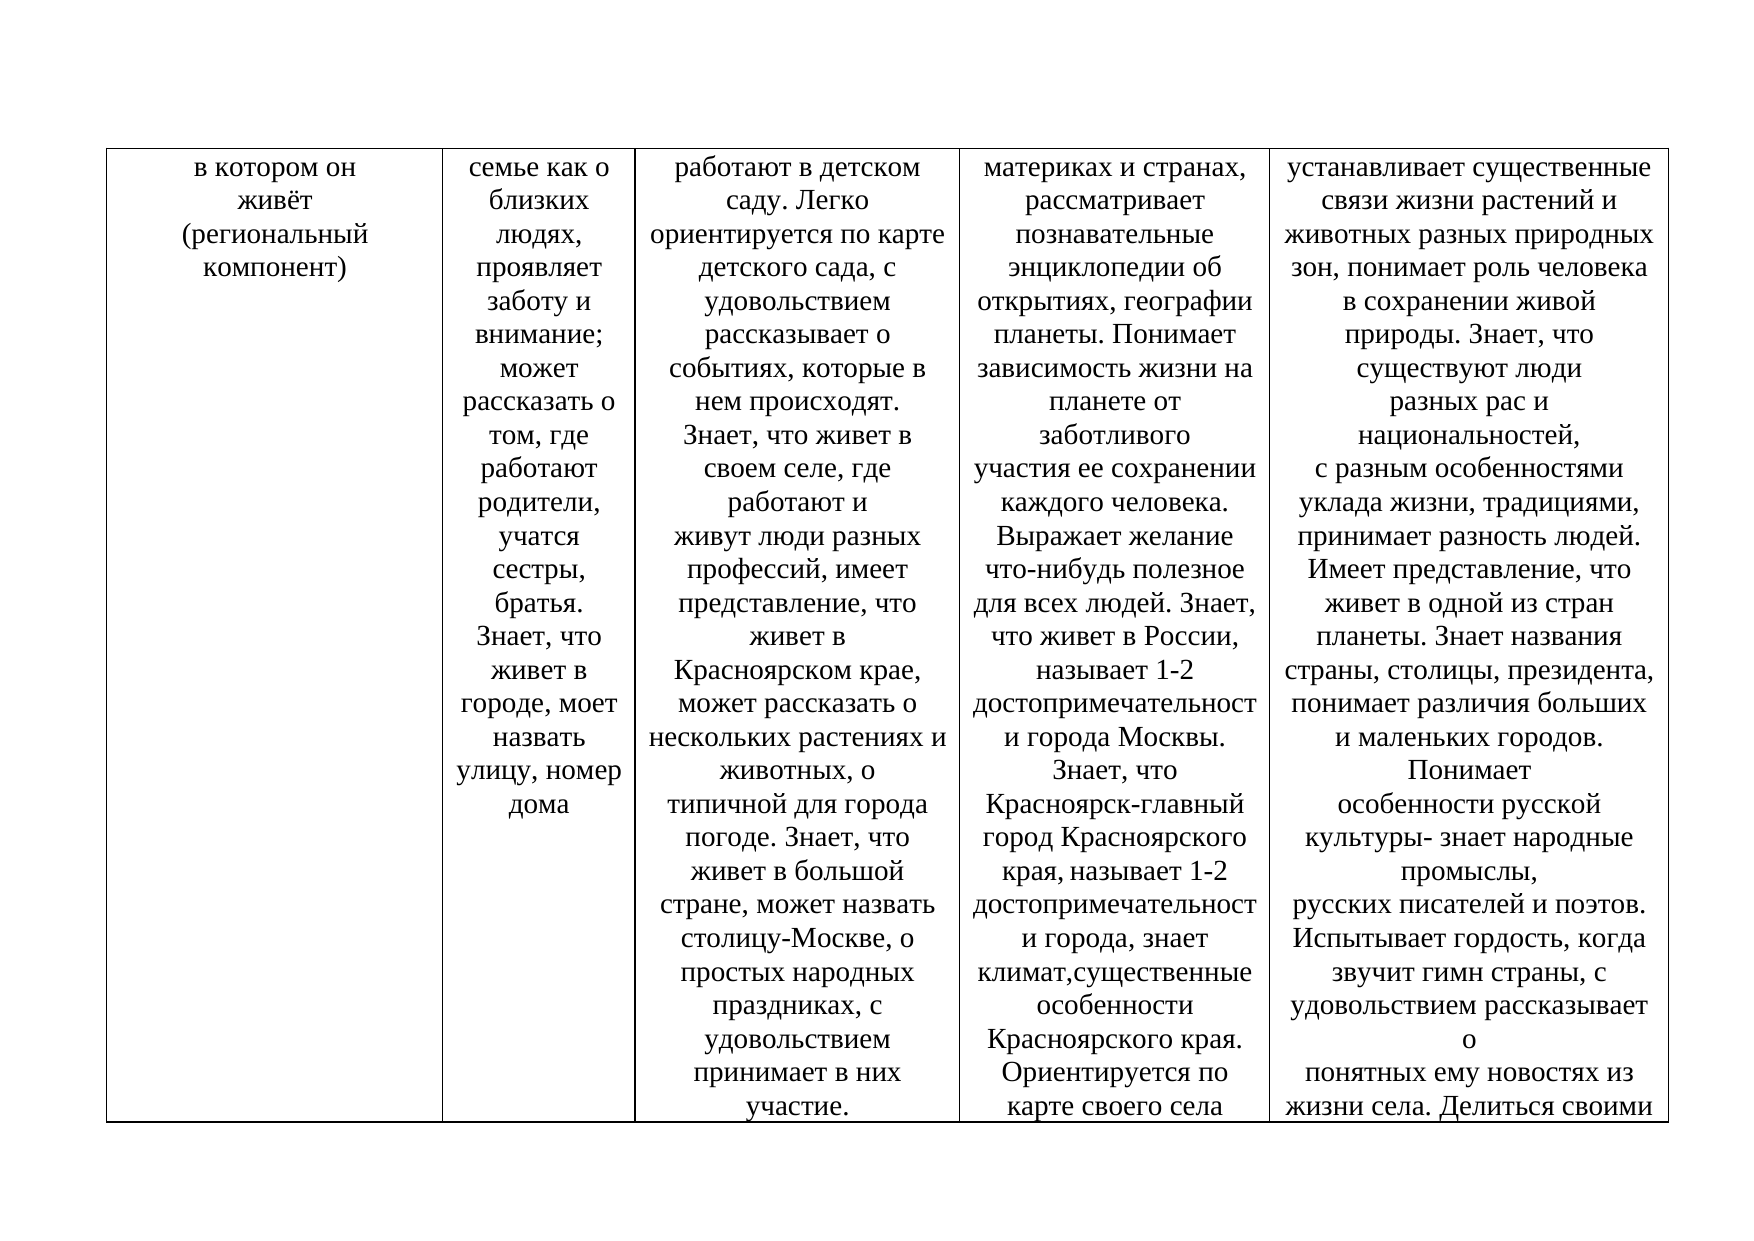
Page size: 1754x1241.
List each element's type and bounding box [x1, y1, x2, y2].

table_cell [1270, 149, 1668, 1121]
table_cell [443, 149, 634, 1121]
table_cell [960, 149, 1269, 1121]
table_cell [636, 149, 959, 1121]
table_cell [107, 149, 442, 1121]
